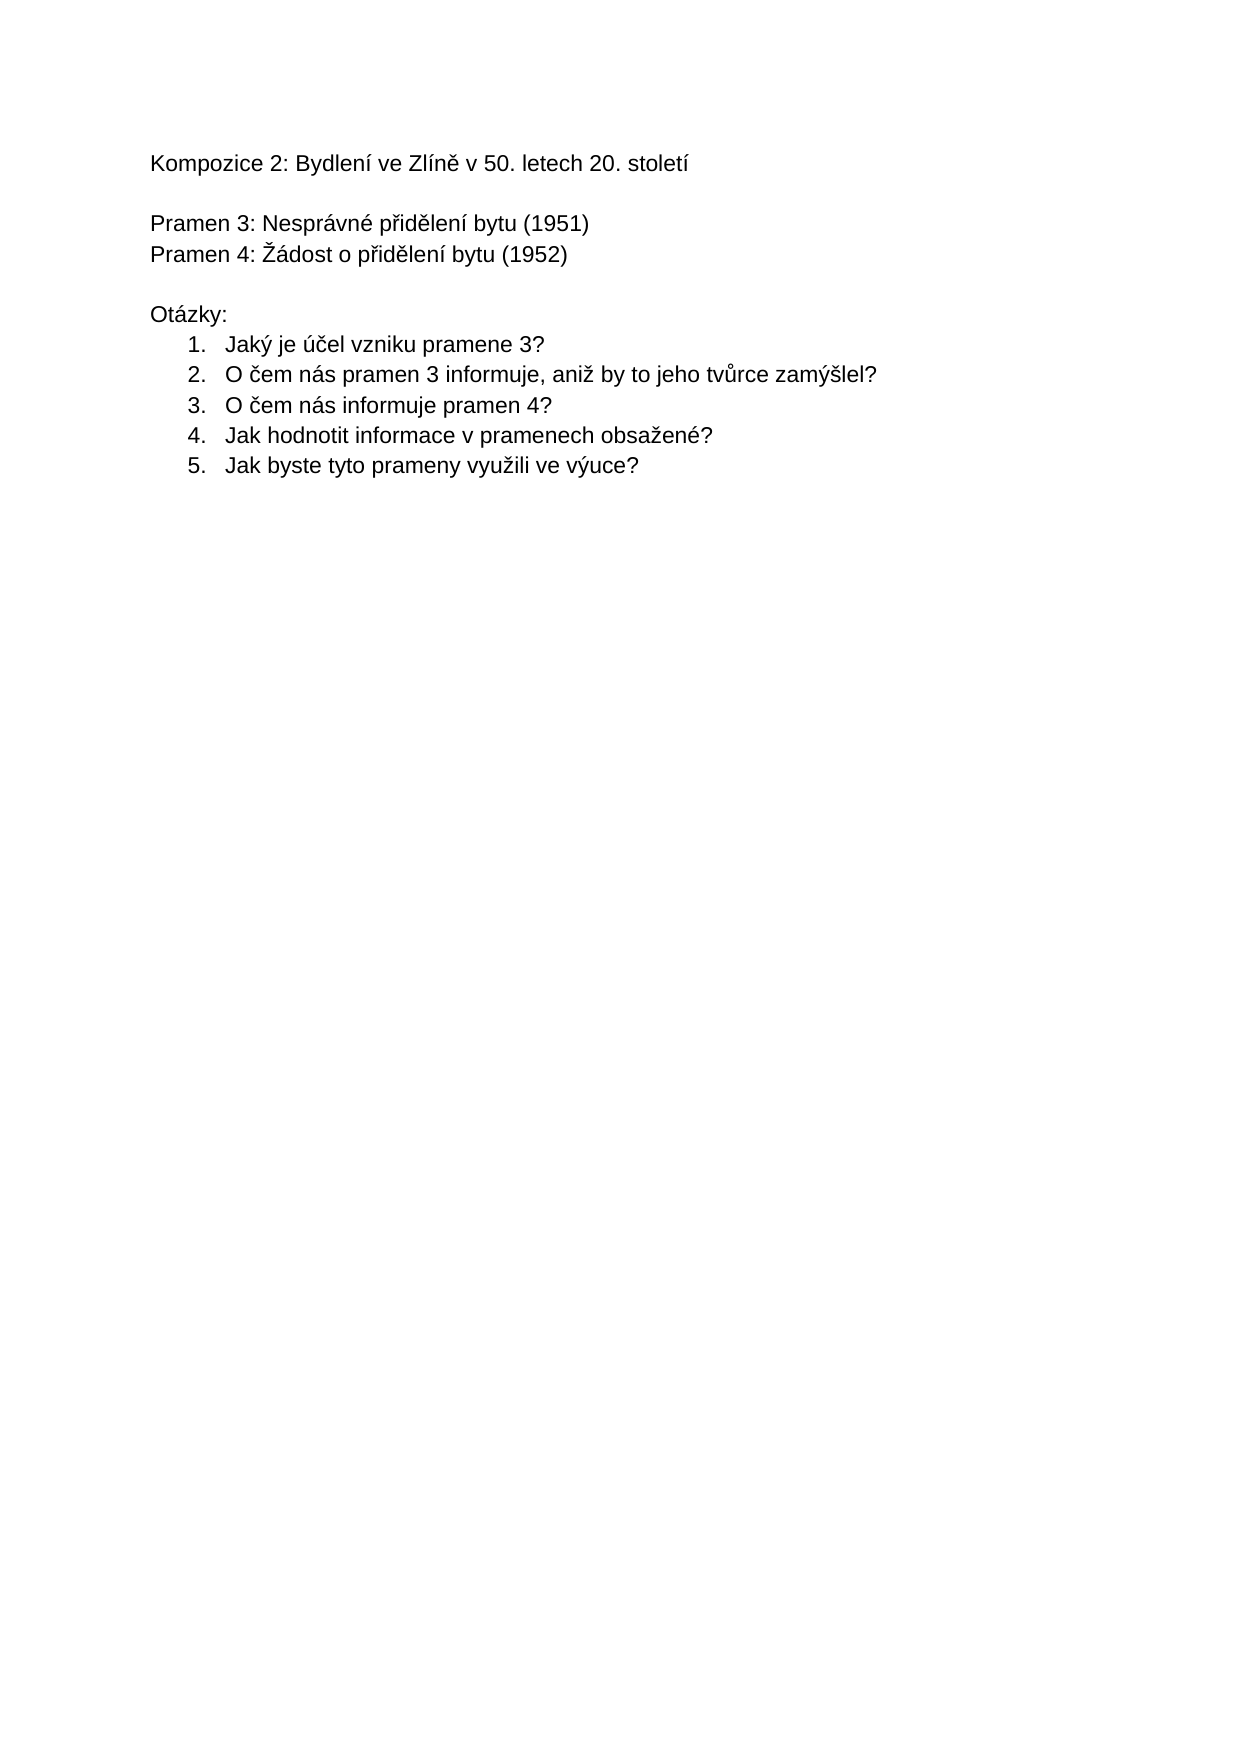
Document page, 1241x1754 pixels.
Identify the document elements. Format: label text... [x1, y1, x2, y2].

list O čem nás informuje pramen 4? [187, 392, 1090, 418]
text Pramen 3: Nesprávné přidělení bytu (1951) [150, 210, 1090, 237]
list Jak byste tyto prameny využili ve výuce? [187, 452, 1090, 478]
list O čem nás pramen 3 informuje, aniž by to jeho tvůrce zamýšlel? [187, 361, 1090, 388]
text Pramen 4: Žádost o přidělení bytu (1952) [150, 241, 1090, 267]
text Otázky: [150, 301, 1090, 327]
list Jak hodnotit informace v pramenech obsažené? [187, 422, 1090, 448]
text Kompozice 2: Bydlení ve Zlíně v 50. letech 20. století [150, 150, 1090, 176]
list Jaký je účel vzniku pramene 3? [187, 331, 1090, 358]
